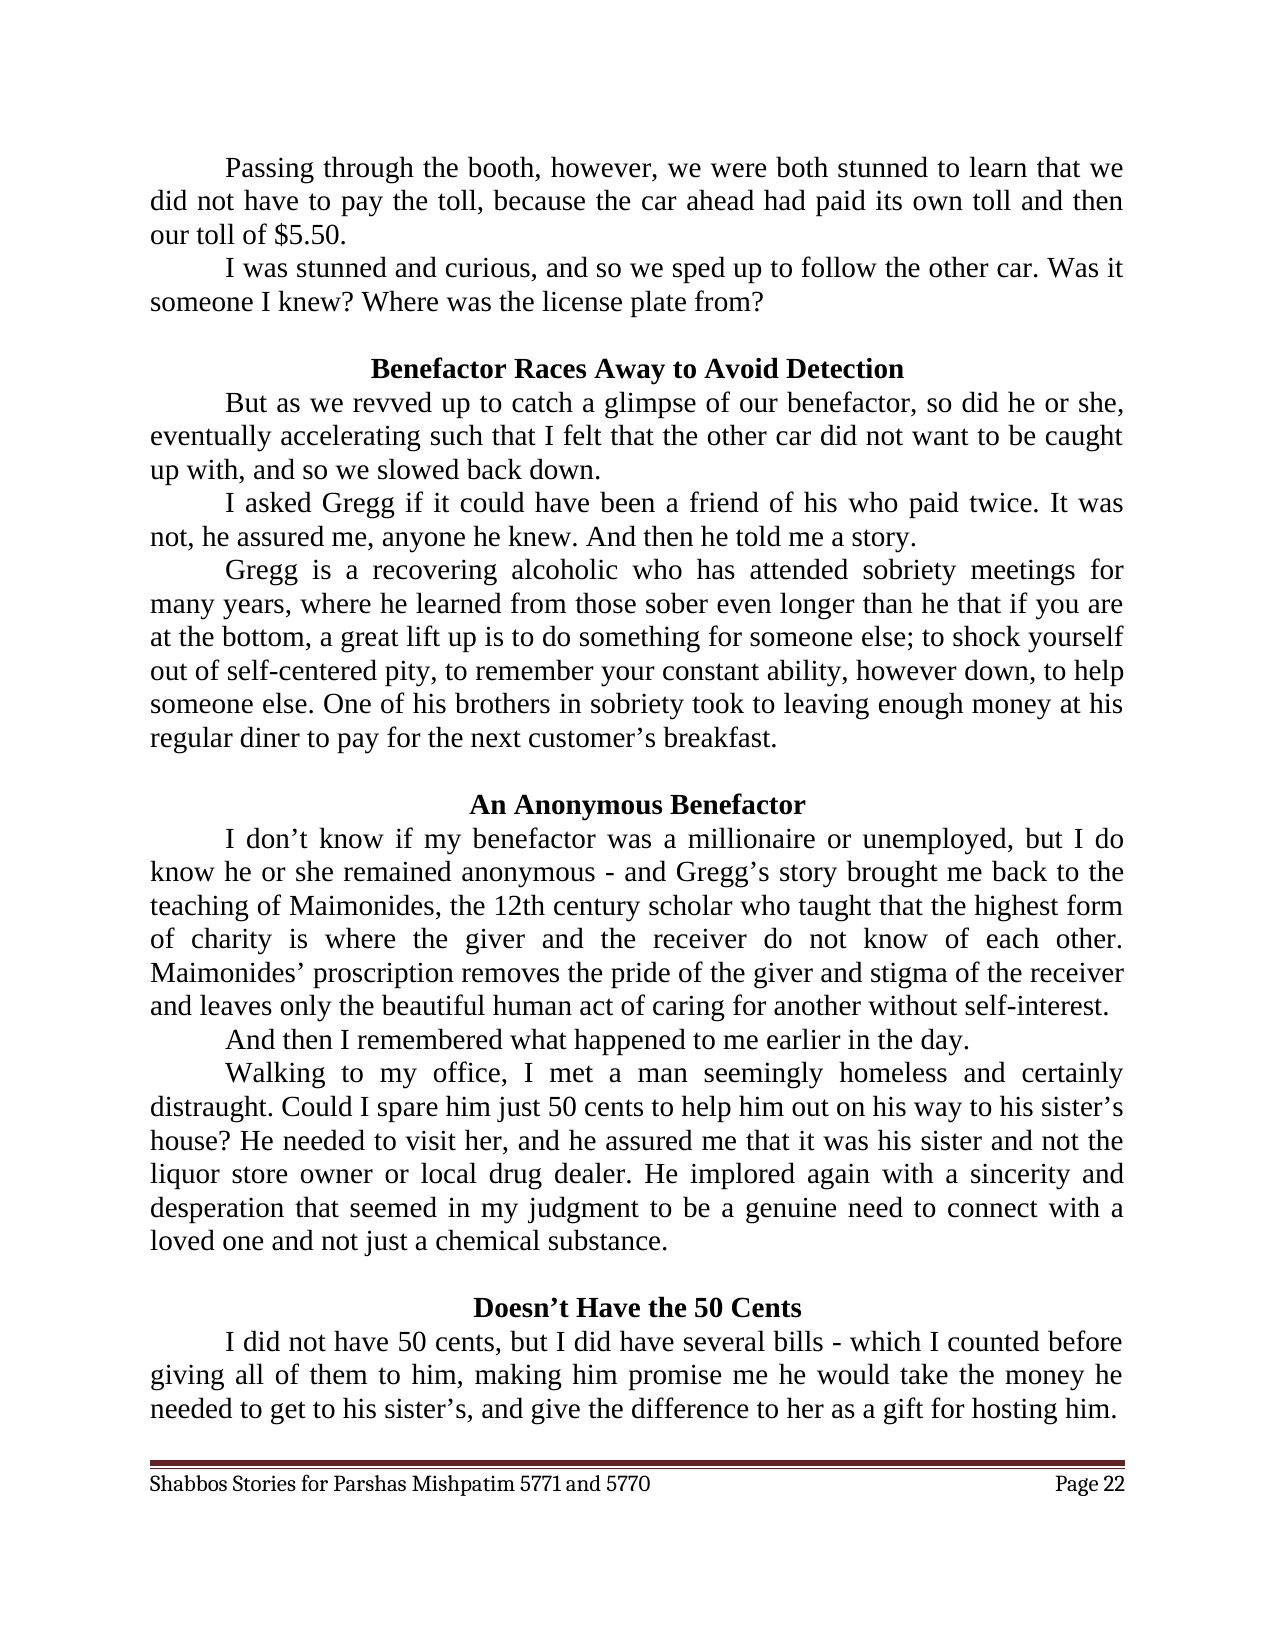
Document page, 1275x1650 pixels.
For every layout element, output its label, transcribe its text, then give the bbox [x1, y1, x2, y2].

text I did not have 50 cents, but I did have several bills - which I counted before giving all of them to him, making him promise me he would take the money he needed to get to his sister’s, and give the difference to her as a gift for hosting him. [150, 1324, 1125, 1424]
text And then I remembered what happened to me earlier in the day. [150, 1022, 1125, 1056]
text But as we revved up to catch a glimpse of our benefactor, so did he or she, eventually accelerating such that I felt that the other car did not want to be caught up with, and so we slowed back down. [150, 385, 1125, 485]
text Benefactor Races Away to Avoid Detection [150, 351, 1125, 385]
text Passing through the booth, however, we were both stunned to learn that we did not have to pay the toll, because the car ahead had paid its own toll and then our toll of $5.50. [150, 150, 1125, 251]
text Gregg is a recovering alcoholic who has attended sobriety meetings for many years, where he learned from those sober even longer than he that if you are at the bottom, a great lift up is to do something for someone else; to shock yourself out of self-centered pity, to remember your constant ability, however down, to help someone else. One of his brothers in sobriety took to leaving enough money at his regular diner to pay for the next customer’s breakfast. [150, 552, 1125, 754]
text Doesn’t Have the 50 Cents [150, 1290, 1125, 1324]
text Walking to my office, I met a man seemingly homeless and certainly distraught. Could I spare him just 50 cents to help him out on his way to his sister’s house? He needed to visit her, and he assured me that it was his sister and not the liquor store owner or local drug dealer. He implored again with a sincerity and desperation that seemed in my judgment to be a genuine need to connect with a loved one and not just a chemical substance. [150, 1056, 1125, 1257]
text I asked Gregg if it could have been a friend of his who paid twice. It was not, he assured me, anyone he knew. And then he told me a story. [150, 485, 1125, 552]
text An Anonymous Benefactor [150, 787, 1125, 821]
text I was stunned and curious, and so we sped up to follow the other car. Was it someone I knew? Where was the license plate from? [150, 251, 1125, 318]
text I don’t know if my benefactor was a millionaire or unemployed, but I do know he or she remained anonymous - and Gregg’s story brought me back to the teaching of Maimonides, the 12th century scholar who taught that the highest form of charity is where the giver and the receiver do not know of each other. Maimonides’ proscription removes the pride of the giver and stigma of the receiver and leaves only the beautiful human act of caring for another without self-interest. [150, 821, 1125, 1022]
